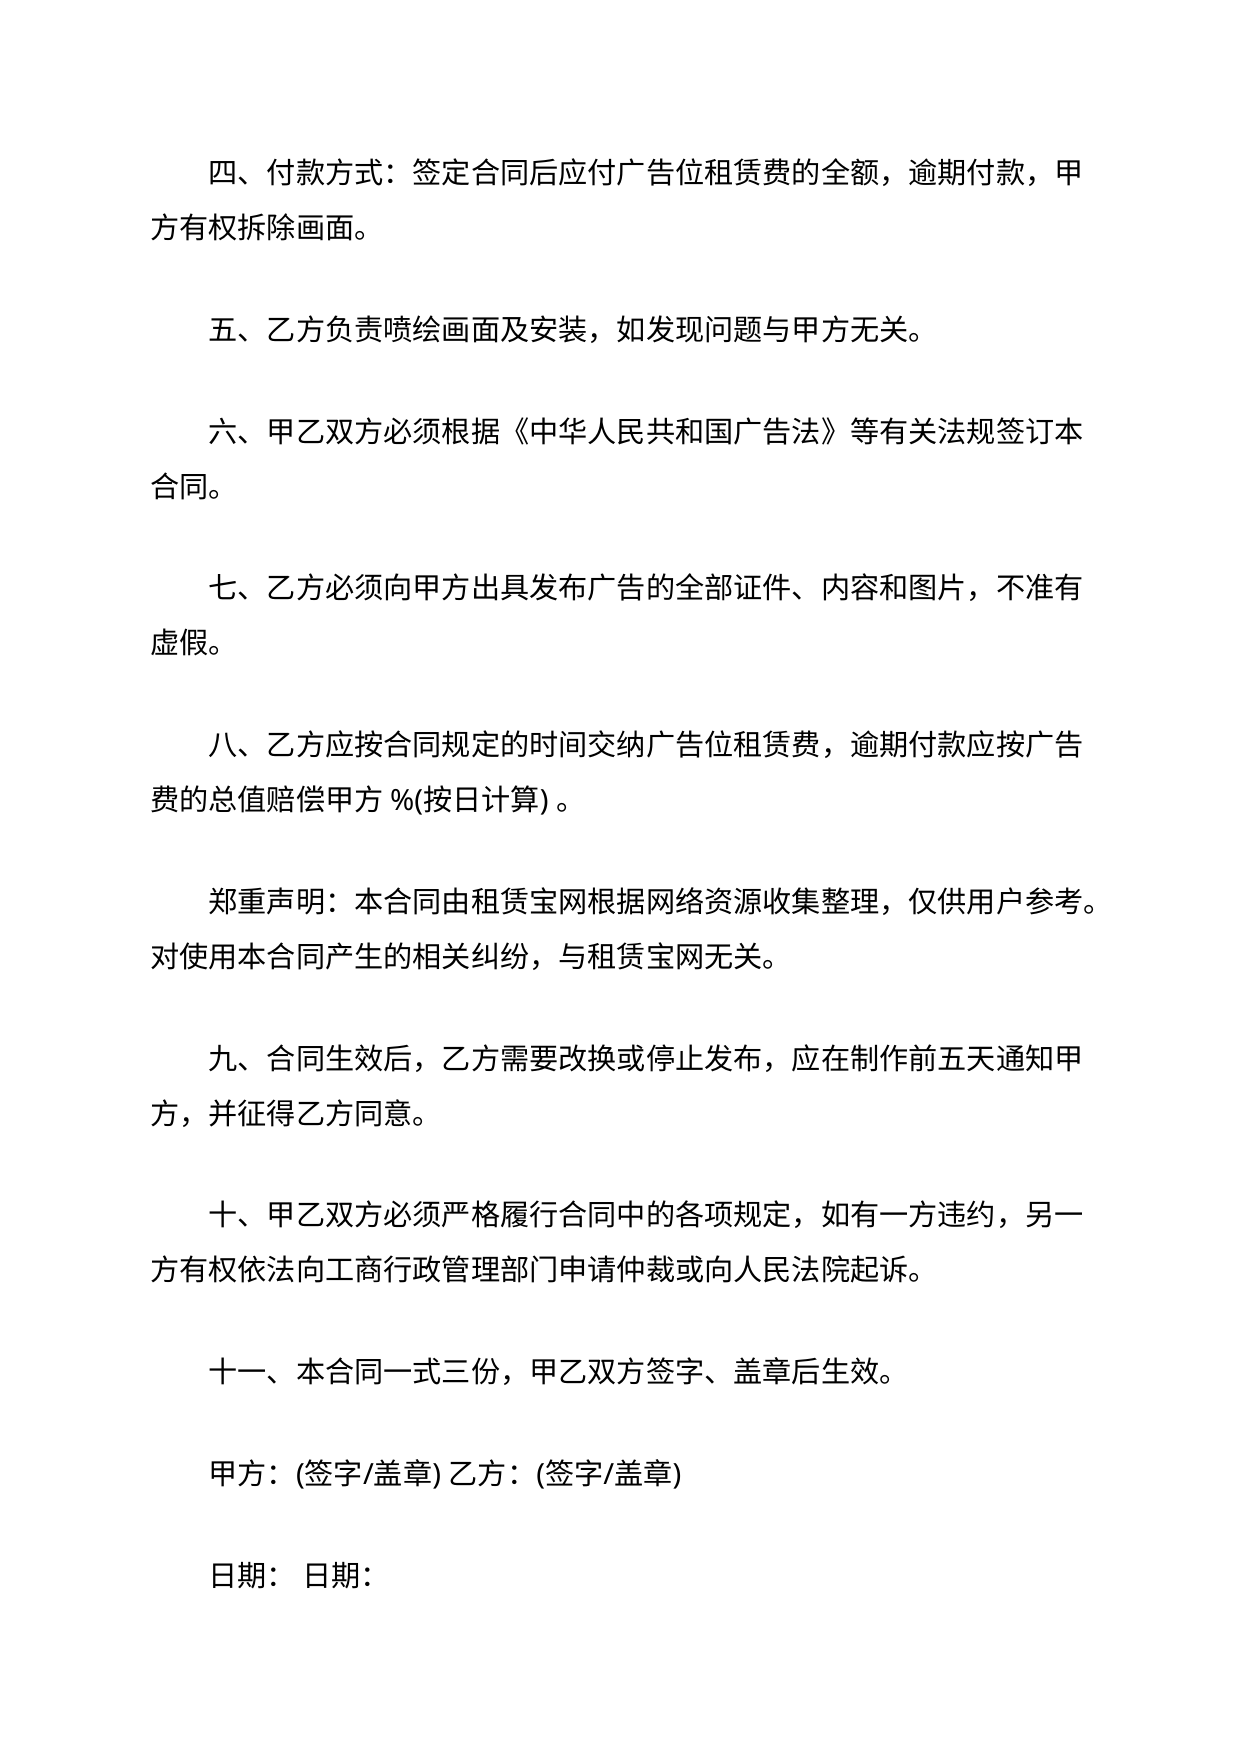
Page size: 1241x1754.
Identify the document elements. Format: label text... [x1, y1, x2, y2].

text 六、甲乙双方必须根据《中华人民共和国广告法》等有关法规签订本合同。 [150, 408, 1090, 506]
text 五、乙方负责喷绘画面及安装，如发现问题与甲方无关。 [150, 307, 1090, 349]
text 十、甲乙双方必须严格履行合同中的各项规定，如有一方违约，另一方有权依法向工商行政管理部门申请仲裁或向人民法院起诉。 [150, 1192, 1090, 1289]
text 甲方：(签字/盖章) 乙方：(签字/盖章) [150, 1450, 1090, 1493]
text 八、乙方应按合同规定的时间交纳广告位租赁费，逾期付款应按广告费的总值赔偿甲方 %(按日计算) 。 [150, 722, 1090, 819]
text 七、乙方必须向甲方出具发布广告的全部证件、内容和图片，不准有虚假。 [150, 565, 1090, 662]
text 日期： 日期： [150, 1552, 1090, 1595]
text 四、付款方式：签定合同后应付广告位租赁费的全额，逾期付款，甲方有权拆除画面。 [150, 150, 1090, 247]
text 十一、本合同一式三份，甲乙双方签字、盖章后生效。 [150, 1349, 1090, 1391]
text 九、合同生效后，乙方需要改换或停止发布，应在制作前五天通知甲方，并征得乙方同意。 [150, 1035, 1090, 1132]
text 郑重声明：本合同由租赁宝网根据网络资源收集整理，仅供用户参考。对使用本合同产生的相关纠纷，与租赁宝网无关。 [150, 879, 1090, 976]
